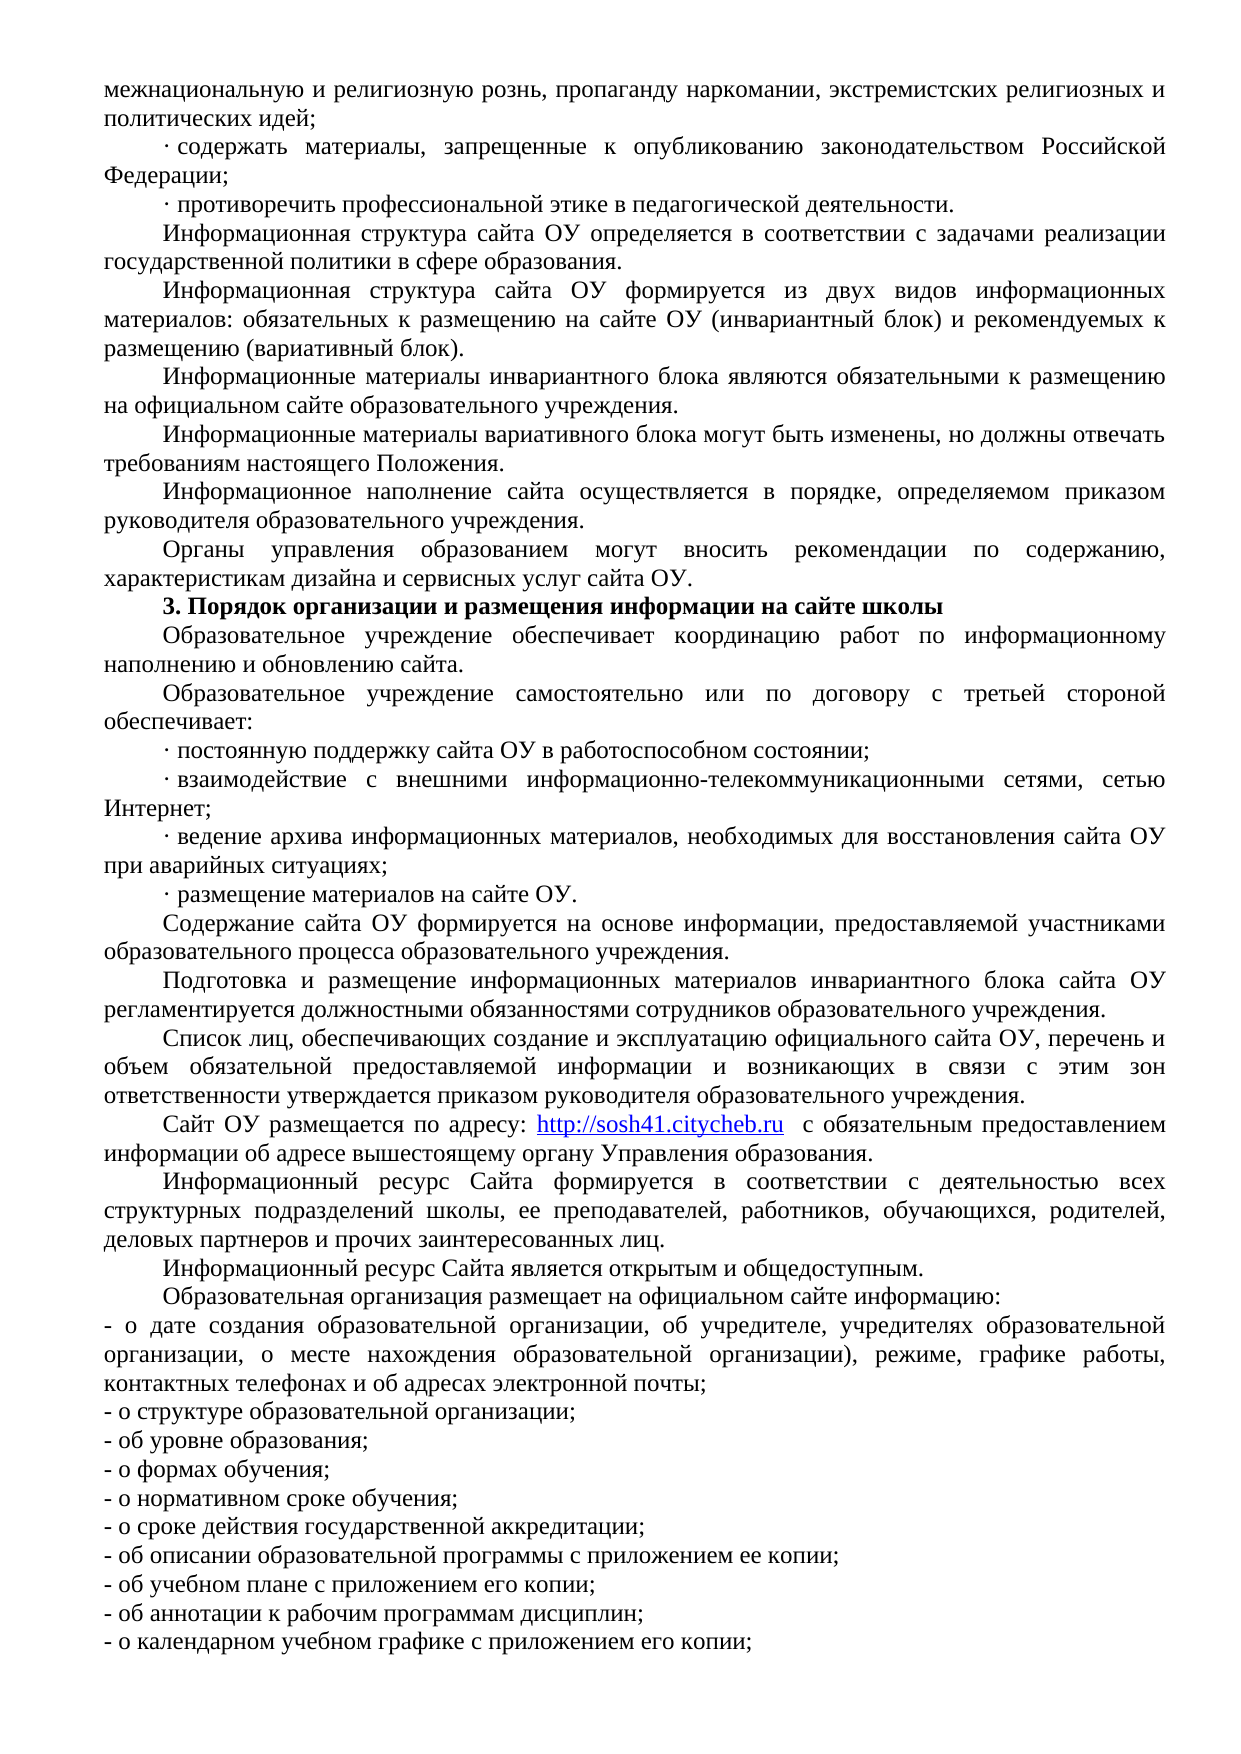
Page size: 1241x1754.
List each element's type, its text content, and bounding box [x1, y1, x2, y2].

text - об описании образовательной программы с приложением ее копии; [103, 1540, 1167, 1569]
text · ведение архива информационных материалов, необходимых для восстановления сайта ОУ при аварийных ситуациях; [103, 821, 1167, 879]
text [103, 74, 1167, 131]
text Содержание сайта ОУ формируется на основе информации, предоставляемой участниками образовательного процесса образовательного учреждения. [103, 908, 1167, 965]
text - о сроке действия государственной аккредитации; [103, 1511, 1167, 1540]
text Образовательное учреждение самостоятельно или по договору с третьей стороной обеспечивает: [103, 678, 1167, 735]
text · противоречить профессиональной этике в педагогической деятельности. [103, 189, 1167, 218]
text Информационная структура сайта ОУ определяется в соответствии с задачами реализации государственной политики в сфере образования. [103, 218, 1167, 275]
text 3. Порядок организации и размещения информации на сайте школы [103, 591, 1167, 620]
text Список лиц, обеспечивающих создание и эксплуатацию официального сайта ОУ, перечень и объем обязательной предоставляемой информации и возникающих в связи с этим зон ответственности утверждается приказом руководителя образовательного учреждения. [103, 1023, 1167, 1109]
text Образовательная организация размещает на официальном сайте информацию: [103, 1281, 1167, 1310]
text Информационный ресурс Сайта является открытым и общедоступным. [103, 1253, 1167, 1281]
text - об учебном плане с приложением его копии; [103, 1569, 1167, 1598]
text - об уровне образования; [103, 1425, 1167, 1454]
text - о дате создания образовательной организации, об учредителе, учредителях образовательной организации, о месте нахождения образовательной организации), режиме, графике работы, контактных телефонах и об адресах электронной почты; [103, 1310, 1167, 1396]
text Информационная структура сайта ОУ формируется из двух видов информационных материалов: обязательных к размещению на сайте ОУ (инвариантный блок) и рекомендуемых к размещению (вариативный блок). [103, 275, 1167, 361]
text Органы управления образованием могут вносить рекомендации по содержанию, характеристикам дизайна и сервисных услуг сайта ОУ. [103, 534, 1167, 591]
text · содержать материалы, запрещенные к опубликованию законодательством Российской Федерации; [103, 131, 1167, 189]
text Информационный ресурс Сайта формируется в соответствии с деятельностью всех структурных подразделений школы, ее преподавателей, работников, обучающихся, родителей, деловых партнеров и прочих заинтересованных лиц. [103, 1166, 1167, 1253]
text - о структуре образовательной организации; [103, 1396, 1167, 1425]
text · постоянную поддержку сайта ОУ в работоспособном состоянии; [103, 735, 1167, 764]
text - о календарном учебном графике с приложением его копии; [103, 1626, 1167, 1655]
text - о нормативном сроке обучения; [103, 1483, 1167, 1511]
text Информационное наполнение сайта осуществляется в порядке, определяемом приказом руководителя образовательного учреждения. [103, 476, 1167, 534]
text Подготовка и размещение информационных материалов инвариантного блока сайта ОУ регламентируется должностными обязанностями сотрудников образовательного учреждения. [103, 965, 1167, 1023]
text Информационные материалы вариативного блока могут быть изменены, но должны отвечать требованиям настоящего Положения. [103, 419, 1167, 476]
text - об аннотации к рабочим программам дисциплин; [103, 1598, 1167, 1626]
text Сайт ОУ размещается по адресу: http://sosh41.citycheb.ru с обязательным предоставлением информации об адресе вышестоящему органу Управления образования. [103, 1109, 1167, 1166]
text · размещение материалов на сайте ОУ. [103, 879, 1167, 908]
text Образовательное учреждение обеспечивает координацию работ по информационному наполнению и обновлению сайта. [103, 620, 1167, 678]
text - о формах обучения; [103, 1454, 1167, 1483]
text · взаимодействие с внешними информационно-телекоммуникационными сетями, сетью Интернет; [103, 764, 1167, 821]
text Информационные материалы инвариантного блока являются обязательными к размещению на официальном сайте образовательного учреждения. [103, 361, 1167, 419]
